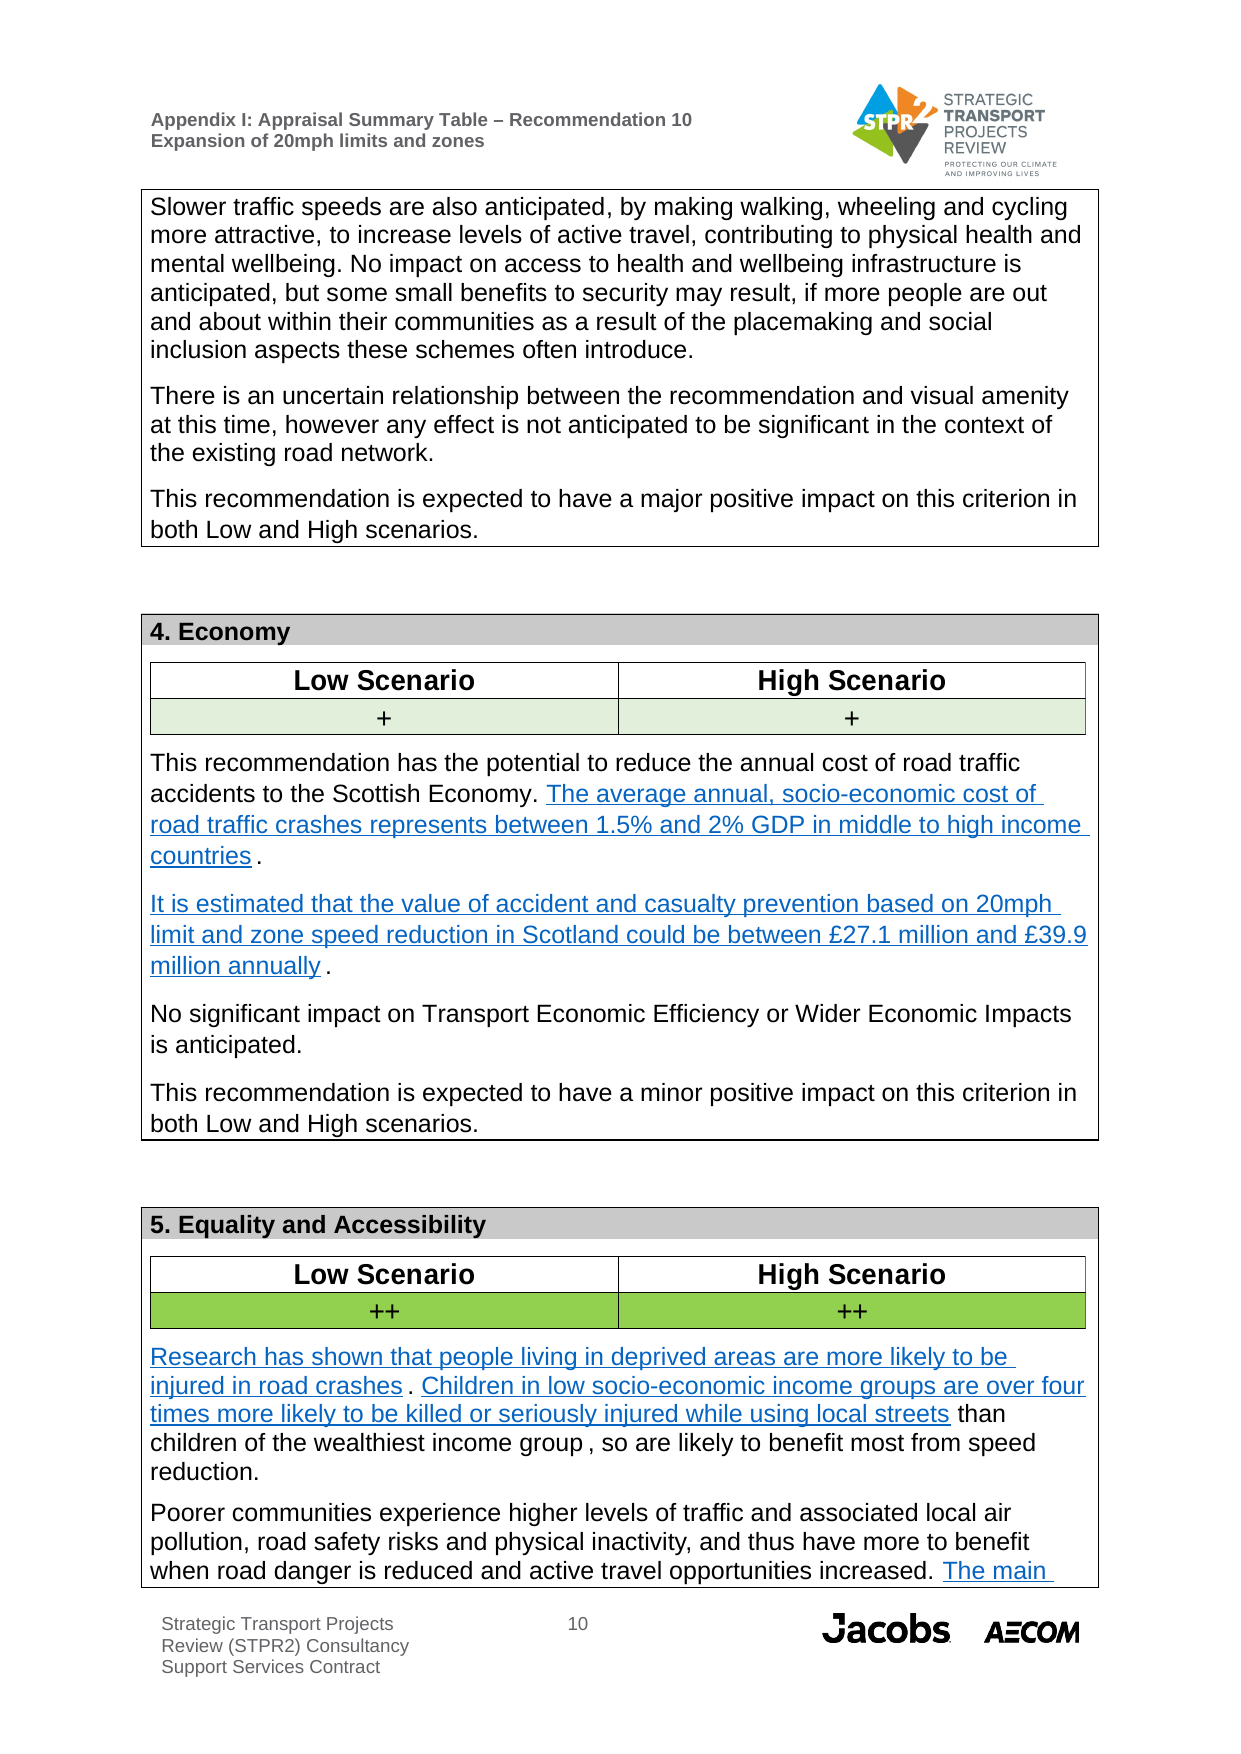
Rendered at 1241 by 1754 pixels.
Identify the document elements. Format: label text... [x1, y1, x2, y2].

picture [813, 1613, 1079, 1643]
list Research has shown that people living in deprived areas are more likely to be injured in road crashes . Children in low socio-economic income groups are over four times more likely to be killed or seriously injured while using local streets than children of the wealthiest income group , so are likely to benefit most from speed reduction. [142, 1339, 1098, 1486]
text This recommendation is expected to have a minor positive impact on this criterion in both Low and High scenarios. [142, 1074, 1098, 1139]
text Slower traffic speeds are also anticipated, by making walking, wheeling and cycling more attractive, to increase levels of active travel, contributing to physical health and mental wellbeing. No impact on access to health and wellbeing infrastructure is anticipated, but some small benefits to security may result, if more people are out and about within their communities as a result of the placemaking and social inclusion aspects these schemes often introduce. [142, 190, 1098, 364]
subtitle 4. Economy [142, 615, 1098, 645]
text No significant impact on Transport Economic Efficiency or Wider Economic Impacts is anticipated. [142, 996, 1098, 1059]
text It is estimated that the value of accident and casualty prevention based on 20mph limit and zone speed reduction in Scotland could be between £27.1 million and £39.9 million annually . [142, 886, 1098, 980]
subtitle 5. Equality and Accessibility [142, 1208, 1098, 1239]
text This recommendation is expected to have a major positive impact on this criterion in both Low and High scenarios. [142, 481, 1098, 546]
text This recommendation has the potential to reduce the annual cost of road traffic accidents to the Scottish Economy. The average annual, socio-economic cost of road traffic crashes represents between 1.5% and 2% GDP in middle to high income countries . [142, 745, 1098, 870]
text There is an uncertain relationship between the recommendation and visual amenity at this time, however any effect is not anticipated to be significant in the context of the existing road network. [142, 378, 1098, 467]
picture [829, 73, 1079, 187]
